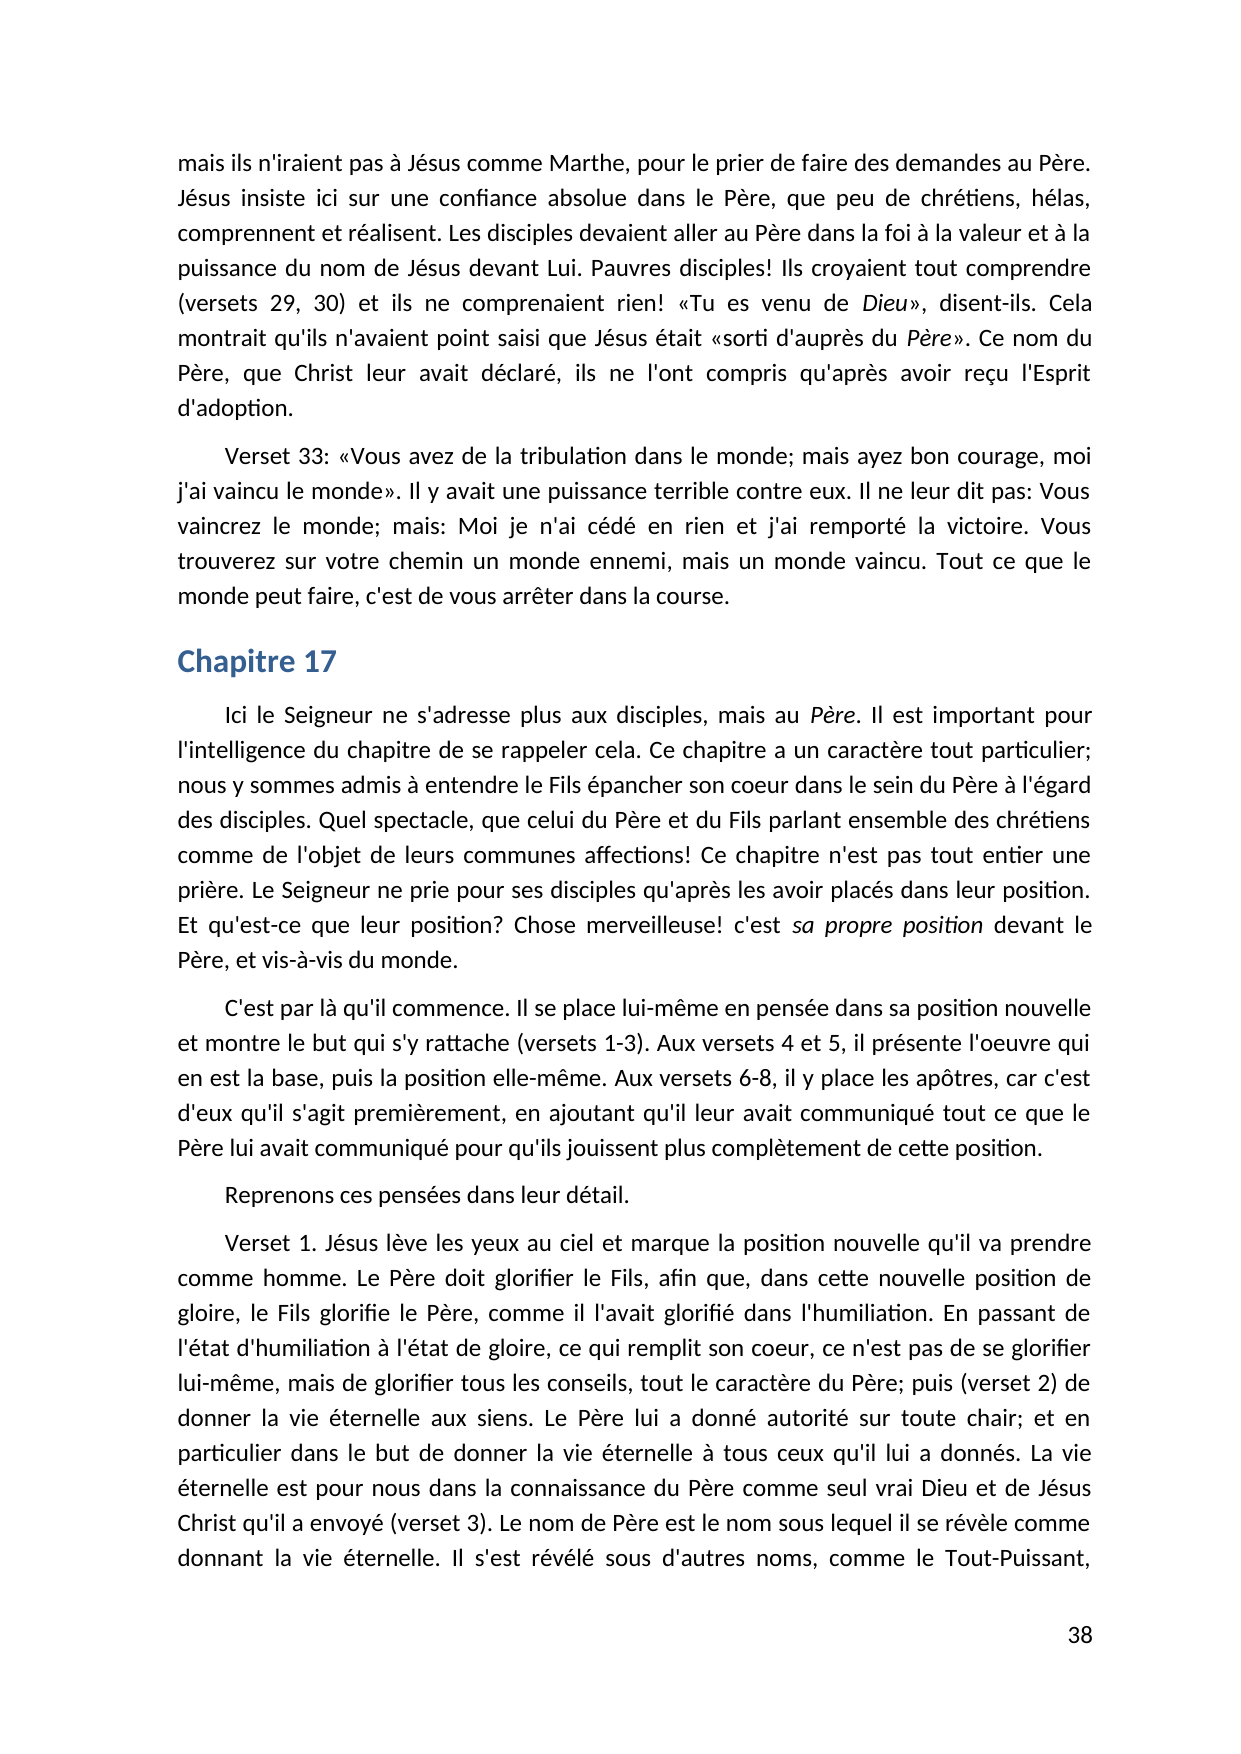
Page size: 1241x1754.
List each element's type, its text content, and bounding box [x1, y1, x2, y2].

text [177, 1227, 1093, 1572]
text Ici le Seigneur ne s'adresse plus aux disciples, mais au Père. Il est important pour l'intelligence du chapitre de se rappeler cela. Ce chapitre a un caractère tout particulier; nous y sommes admis à entendre le Fils épancher son coeur dans le sein du Père à l'égard des disciples. Quel spectacle, que celui du Père et du Fils parlant ensemble des chrétiens comme de l'objet de leurs communes affections! Ce chapitre n'est pas tout entier une prière. Le Seigneur ne prie pour ses disciples qu'après les avoir placés dans leur position. Et qu'est-ce que leur position? Chose merveilleuse! c'est sa propre position devant le Père, et vis-à-vis du monde. [177, 699, 1093, 975]
subtitle Chapitre 17 [177, 640, 1093, 681]
text Verset 33: «Vous avez de la tribulation dans le monde; mais ayez bon courage, moi j'ai vaincu le monde». Il y avait une puissance terrible contre eux. Il ne leur dit pas: Vous vaincrez le monde; mais: Moi je n'ai cédé en rien et j'ai remporté la victoire. Vous trouverez sur votre chemin un monde ennemi, mais un monde vaincu. Tout ce que le monde peut faire, c'est de vous arrêter dans la course. [177, 440, 1093, 611]
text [177, 148, 1093, 423]
text Reprenons ces pensées dans leur détail. [177, 1179, 1093, 1210]
text C'est par là qu'il commence. Il se place lui-même en pensée dans sa position nouvelle et montre le but qui s'y rattache (versets 1-3). Aux versets 4 et 5, il présente l'oeuvre qui en est la base, puis la position elle-même. Aux versets 6-8, il y place les apôtres, car c'est d'eux qu'il s'agit premièrement, en ajoutant qu'il leur avait communiqué tout ce que le Père lui avait communiqué pour qu'ils jouissent plus complètement de cette position. [177, 992, 1093, 1162]
